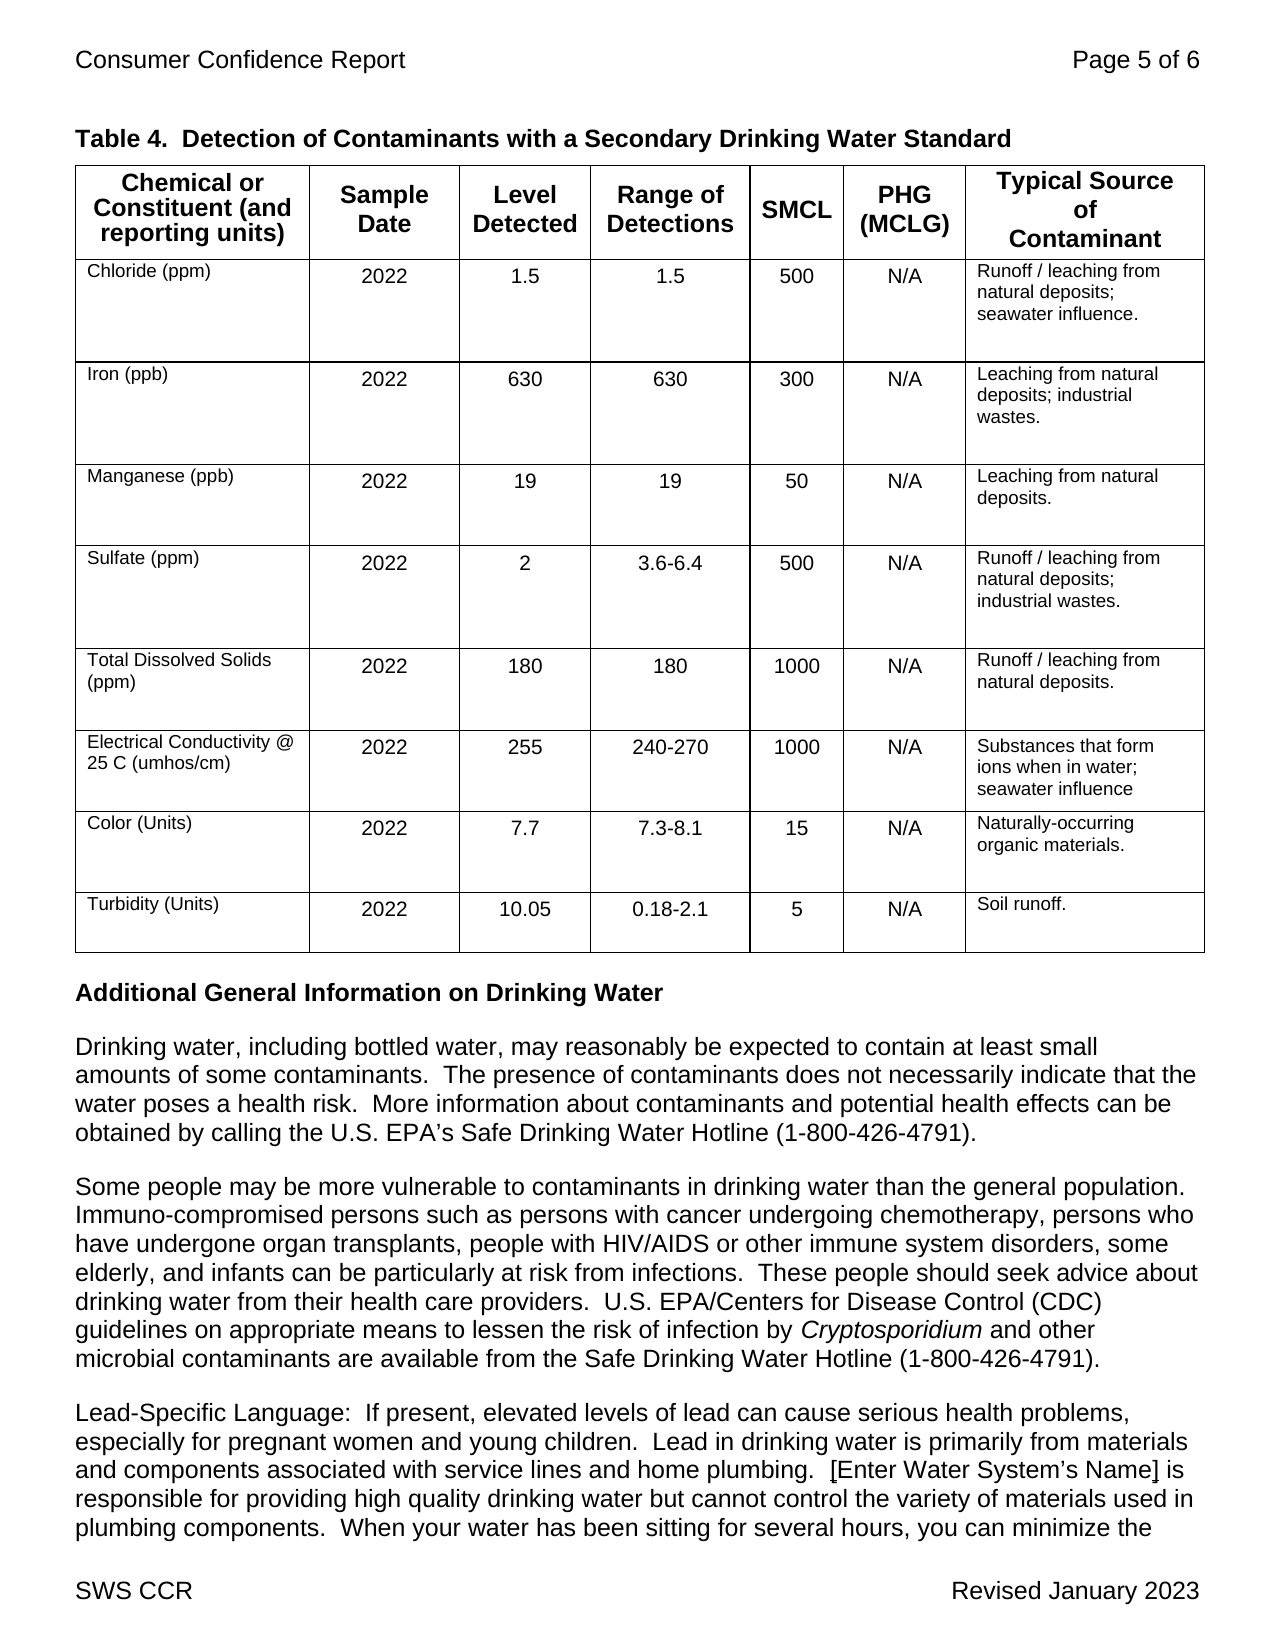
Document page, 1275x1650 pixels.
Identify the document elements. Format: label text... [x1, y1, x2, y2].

table_header Typical Source of Contaminant [966, 166, 1204, 258]
table_cell 1000 [751, 731, 843, 811]
table_cell 2022 [310, 260, 459, 361]
table_cell 1.5 [591, 260, 749, 361]
table_cell 10.05 [460, 893, 590, 952]
table_cell Color (Units) [76, 812, 309, 892]
table_cell N/A [844, 465, 965, 545]
table_cell 255 [460, 731, 590, 811]
table_cell 7.7 [460, 812, 590, 892]
table_cell 1000 [751, 649, 843, 729]
table_header SMCL [751, 166, 843, 258]
table_cell 630 [460, 363, 590, 464]
text Drinking water, including bottled water, may reasonably be expected to contain at least small amounts of some contaminants. The presence of contaminants does not necessarily indicate that the water poses a health risk. More information about contaminants and potential health effects can be obtained by calling the U.S. EPA’s Safe Drinking Water Hotline (1-800-426-4791). [75, 1031, 1200, 1146]
table_cell N/A [844, 731, 965, 811]
table_cell 2022 [310, 465, 459, 545]
table_cell Runoff / leaching from natural deposits; industrial wastes. [966, 546, 1204, 648]
table_cell 2022 [310, 812, 459, 892]
table_header Level Detected [460, 166, 590, 258]
table_cell Electrical Conductivity @ 25 C (umhos/cm) [76, 731, 309, 811]
table_header Range of Detections [591, 166, 749, 258]
text Table 4. Detection of Contaminants with a Secondary Drinking Water Standard [75, 124, 1200, 152]
table_cell Chloride (ppm) [76, 260, 309, 361]
table_cell 180 [460, 649, 590, 729]
table_cell N/A [844, 546, 965, 648]
table_cell 15 [751, 812, 843, 892]
table_cell N/A [844, 812, 965, 892]
table_cell 5 [751, 893, 843, 952]
table_cell Runoff / leaching from natural deposits. [966, 649, 1204, 729]
table_cell 19 [591, 465, 749, 545]
subtitle Additional General Information on Drinking Water [75, 978, 1200, 1006]
table_cell 240-270 [591, 731, 749, 811]
table_header Chemical or Constituent (and reporting units) [76, 166, 309, 258]
table_cell 19 [460, 465, 590, 545]
table_cell N/A [844, 363, 965, 464]
table_cell 630 [591, 363, 749, 464]
table_cell Substances that form ions when in water; seawater influence [966, 731, 1204, 811]
table_cell 500 [751, 546, 843, 648]
table_cell Iron (ppb) [76, 363, 309, 464]
table_cell N/A [844, 893, 965, 952]
table_cell Manganese (ppb) [76, 465, 309, 545]
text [75, 1398, 1200, 1541]
table_cell 0.18-2.1 [591, 893, 749, 952]
table_cell 2022 [310, 546, 459, 648]
table_cell 3.6-6.4 [591, 546, 749, 648]
table_cell 2 [460, 546, 590, 648]
table_cell Sulfate (ppm) [76, 546, 309, 648]
table_cell Runoff / leaching from natural deposits; seawater influence. [966, 260, 1204, 361]
table_cell 50 [751, 465, 843, 545]
table_header Sample Date [310, 166, 459, 258]
table_cell Turbidity (Units) [76, 893, 309, 952]
table_cell N/A [844, 649, 965, 729]
text Some people may be more vulnerable to contaminants in drinking water than the general population. Immuno-compromised persons such as persons with cancer undergoing chemotherapy, persons who have undergone organ transplants, people with HIV/AIDS or other immune system disorders, some elderly, and infants can be particularly at risk from infections. These people should seek advice about drinking water from their health care providers. U.S. EPA/Centers for Disease Control (CDC) guidelines on appropriate means to lessen the risk of infection by Cryptosporidium and other microbial contaminants are available from the Safe Drinking Water Hotline (1-800-426-4791). [75, 1171, 1200, 1373]
table_header PHG (MCLG) [844, 166, 965, 258]
table_cell Leaching from natural deposits; industrial wastes. [966, 363, 1204, 464]
table_cell 2022 [310, 893, 459, 952]
table_cell 2022 [310, 363, 459, 464]
table_cell N/A [844, 260, 965, 361]
table_cell Leaching from natural deposits. [966, 465, 1204, 545]
table_cell 1.5 [460, 260, 590, 361]
table_cell 7.3-8.1 [591, 812, 749, 892]
table_cell Total Dissolved Solids (ppm) [76, 649, 309, 729]
table_cell 500 [751, 260, 843, 361]
table_cell 300 [751, 363, 843, 464]
table_cell Soil runoff. [966, 893, 1204, 952]
table_cell 180 [591, 649, 749, 729]
table_cell Naturally-occurring organic materials. [966, 812, 1204, 892]
table_cell 2022 [310, 649, 459, 729]
table_cell 2022 [310, 731, 459, 811]
